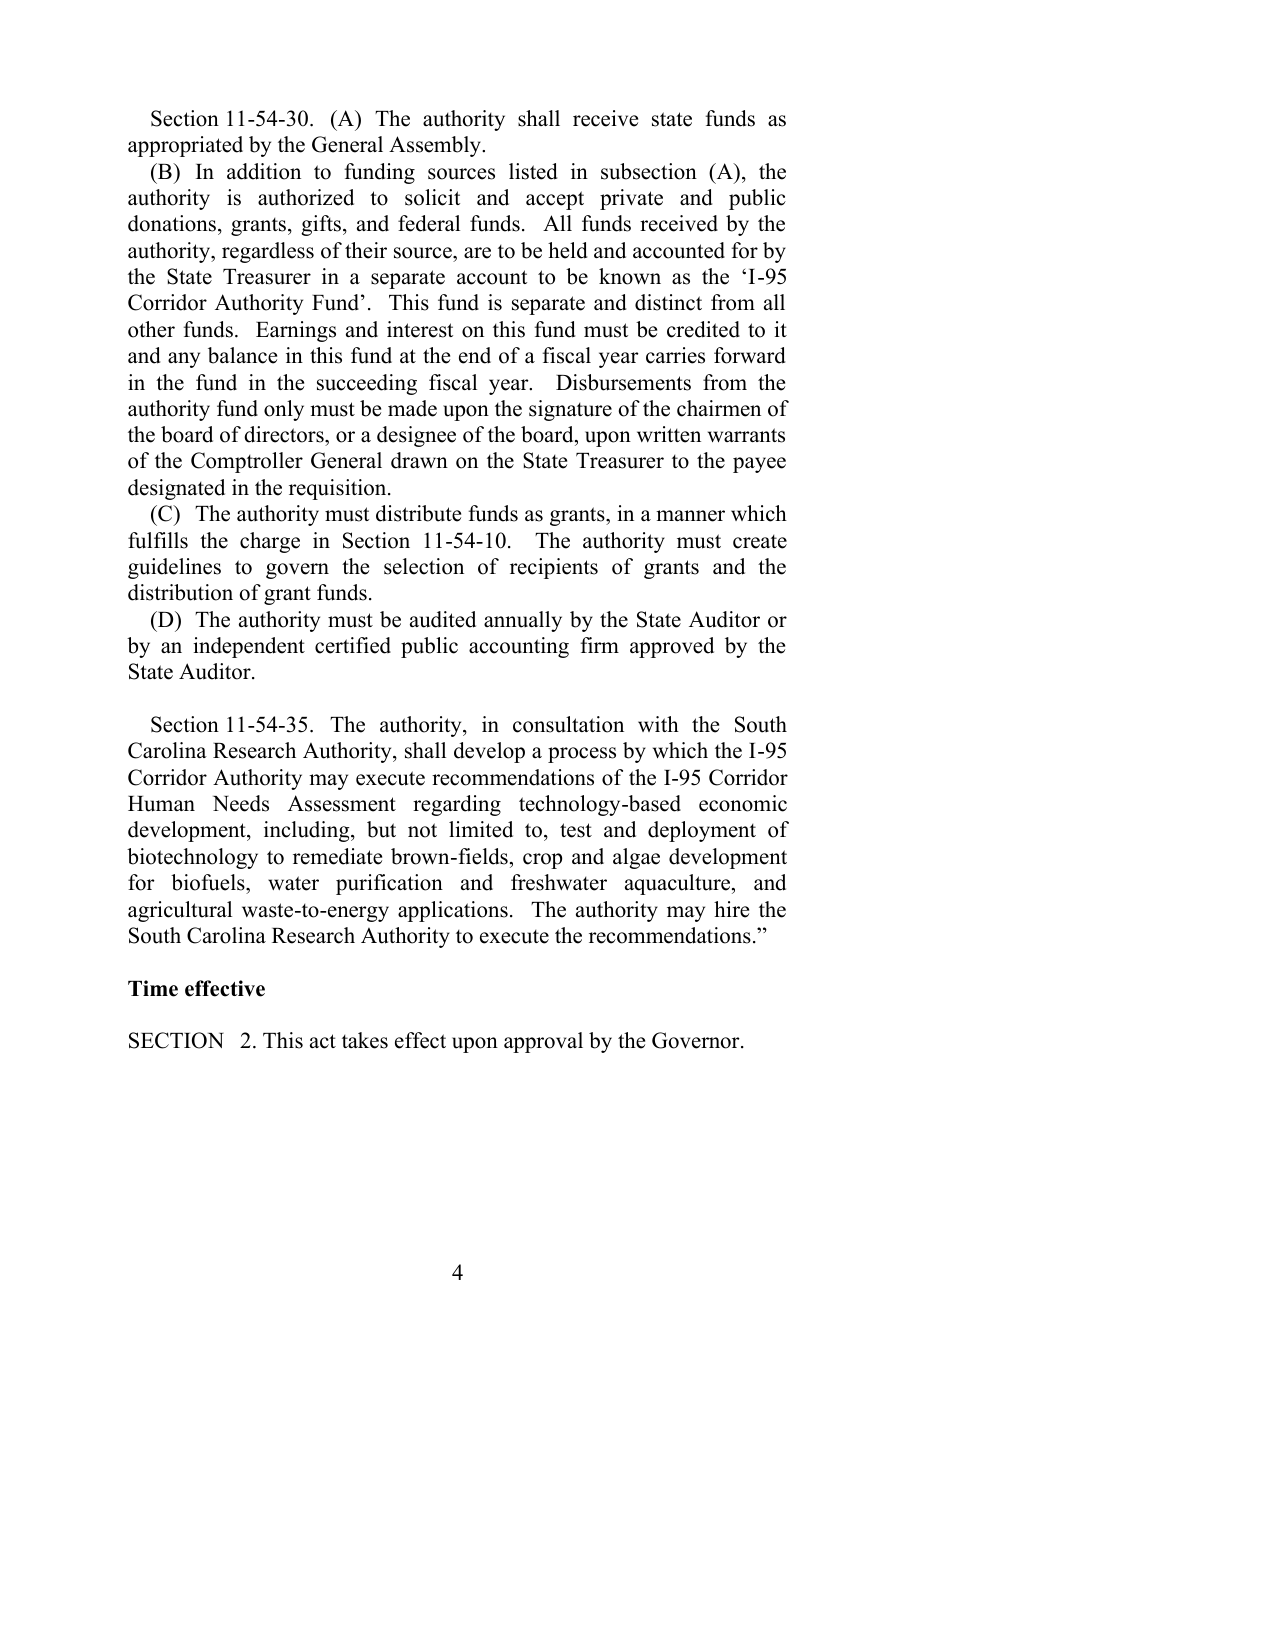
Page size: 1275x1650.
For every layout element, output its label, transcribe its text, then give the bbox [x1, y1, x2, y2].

text Time effective [127, 975, 787, 1001]
text (C) The authority must distribute funds as grants, in a manner which fulfills the charge in Section 11-54-10. The authority must create guidelines to govern the selection of recipients of grants and the distribution of grant funds. [127, 500, 787, 606]
text (B) In addition to funding sources listed in subsection (A), the authority is authorized to solicit and accept private and public donations, grants, gifts, and federal funds. All funds received by the authority, regardless of their source, are to be held and accounted for by the State Treasurer in a separate account to be known as the ‘I-95 Corridor Authority Fund’. This fund is separate and distinct from all other funds. Earnings and interest on this fund must be credited to it and any balance in this fund at the end of a fiscal year carries forward in the fund in the succeeding fiscal year. Disbursements from the authority fund only must be made upon the signature of the chairmen of the board of directors, or a designee of the board, upon written warrants of the Comptroller General drawn on the State Treasurer to the payee designated in the requisition. [127, 158, 787, 500]
text Section 11-54-35. The authority, in consultation with the South Carolina Research Authority, shall develop a process by which the I-95 Corridor Authority may execute recommendations of the I-95 Corridor Human Needs Assessment regarding technology-based economic development, including, but not limited to, test and deployment of biotechnology to remediate brown-fields, crop and algae development for biofuels, water purification and freshwater aquaculture, and agricultural waste-to-energy applications. The authority may hire the South Carolina Research Authority to execute the recommendations.” [127, 711, 787, 948]
text Section 11-54-30. (A) The authority shall receive state funds as appropriated by the General Assembly. [127, 105, 787, 158]
text (D) The authority must be audited annually by the State Auditor or by an independent certified public accounting firm approved by the State Auditor. [127, 606, 787, 685]
text SECTION 2. This act takes effect upon approval by the Governor. [127, 1027, 787, 1054]
